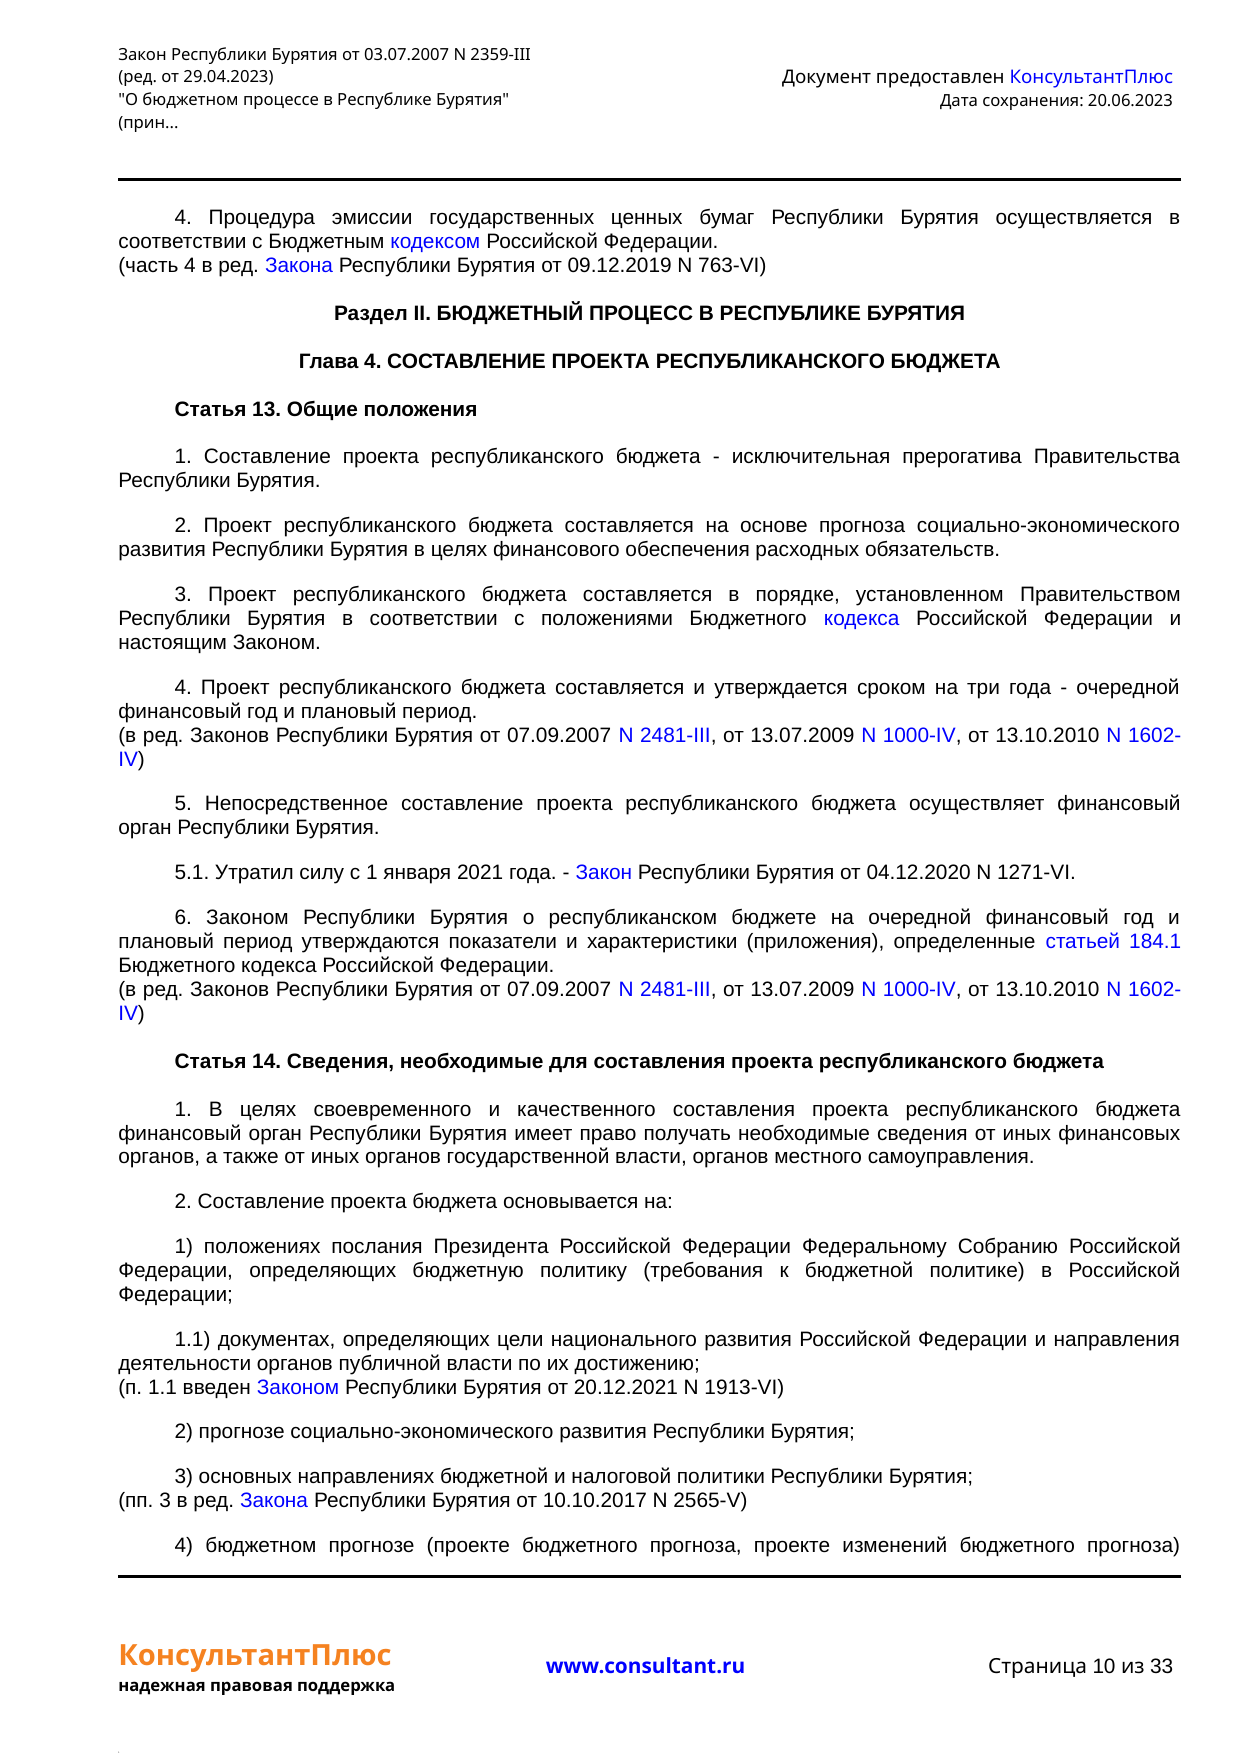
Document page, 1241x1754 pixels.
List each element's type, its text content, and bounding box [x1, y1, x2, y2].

text 5.1. Утратил силу с 1 января 2021 года. - Закон Республики Бурятия от 04.12.2020 N 1271-VI. [118, 860, 1181, 884]
text 1) положениях послания Президента Российской Федерации Федеральному Собранию Российской Федерации, определяющих бюджетную политику (требования к бюджетной политике) в Российской Федерации; [118, 1234, 1181, 1306]
text (часть 4 в ред. Закона Республики Бурятия от 09.12.2019 N 763-VI) [118, 253, 1181, 277]
text 6. Законом Республики Бурятия о республиканском бюджете на очередной финансовый год и плановый период утверждаются показатели и характеристики (приложения), определенные статьей 184.1 Бюджетного кодекса Российской Федерации. [118, 905, 1181, 977]
text 1.1) документах, определяющих цели национального развития Российской Федерации и направления деятельности органов публичной власти по их достижению; [118, 1327, 1181, 1374]
text 1. Составление проекта республиканского бюджета - исключительная прерогатива Правительства Республики Бурятия. [118, 444, 1181, 492]
text 3) основных направлениях бюджетной и налоговой политики Республики Бурятия; [118, 1464, 1181, 1488]
text (пп. 3 в ред. Закона Республики Бурятия от 10.10.2017 N 2565-V) [118, 1488, 1181, 1512]
title Раздел II. БЮДЖЕТНЫЙ ПРОЦЕСС В РЕСПУБЛИКЕ БУРЯТИЯ [118, 301, 1181, 324]
text (п. 1.1 введен Законом Республики Бурятия от 20.12.2021 N 1913-VI) [118, 1374, 1181, 1398]
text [118, 1533, 1181, 1557]
text 4. Проект республиканского бюджета составляется и утверждается сроком на три года - очередной финансовый год и плановый период. [118, 674, 1181, 722]
title Глава 4. СОСТАВЛЕНИЕ ПРОЕКТА РЕСПУБЛИКАНСКОГО БЮДЖЕТА [118, 348, 1181, 372]
text 3. Проект республиканского бюджета составляется в порядке, установленном Правительством Республики Бурятия в соответствии с положениями Бюджетного кодекса Российской Федерации и настоящим Законом. [118, 582, 1181, 654]
text 5. Непосредственное составление проекта республиканского бюджета осуществляет финансовый орган Республики Бурятия. [118, 791, 1181, 839]
title Статья 13. Общие положения [118, 396, 1181, 420]
text 2. Проект республиканского бюджета составляется на основе прогноза социально-экономического развития Республики Бурятия в целях финансового обеспечения расходных обязательств. [118, 513, 1181, 561]
text 2. Составление проекта бюджета основывается на: [118, 1189, 1181, 1213]
text 2) прогнозе социально-экономического развития Республики Бурятия; [118, 1419, 1181, 1443]
text 4. Процедура эмиссии государственных ценных бумаг Республики Бурятия осуществляется в соответствии с Бюджетным кодексом Российской Федерации. [118, 205, 1181, 253]
text (в ред. Законов Республики Бурятия от 07.09.2007 N 2481-III, от 13.07.2009 N 1000-IV, от 13.10.2010 N 1602-IV) [118, 722, 1181, 770]
title Статья 14. Сведения, необходимые для составления проекта республиканского бюджета [118, 1048, 1181, 1072]
text 1. В целях своевременного и качественного составления проекта республиканского бюджета финансовый орган Республики Бурятия имеет право получать необходимые сведения от иных финансовых органов, а также от иных органов государственной власти, органов местного самоуправления. [118, 1096, 1181, 1168]
text (в ред. Законов Республики Бурятия от 07.09.2007 N 2481-III, от 13.07.2009 N 1000-IV, от 13.10.2010 N 1602-IV) [118, 977, 1181, 1024]
